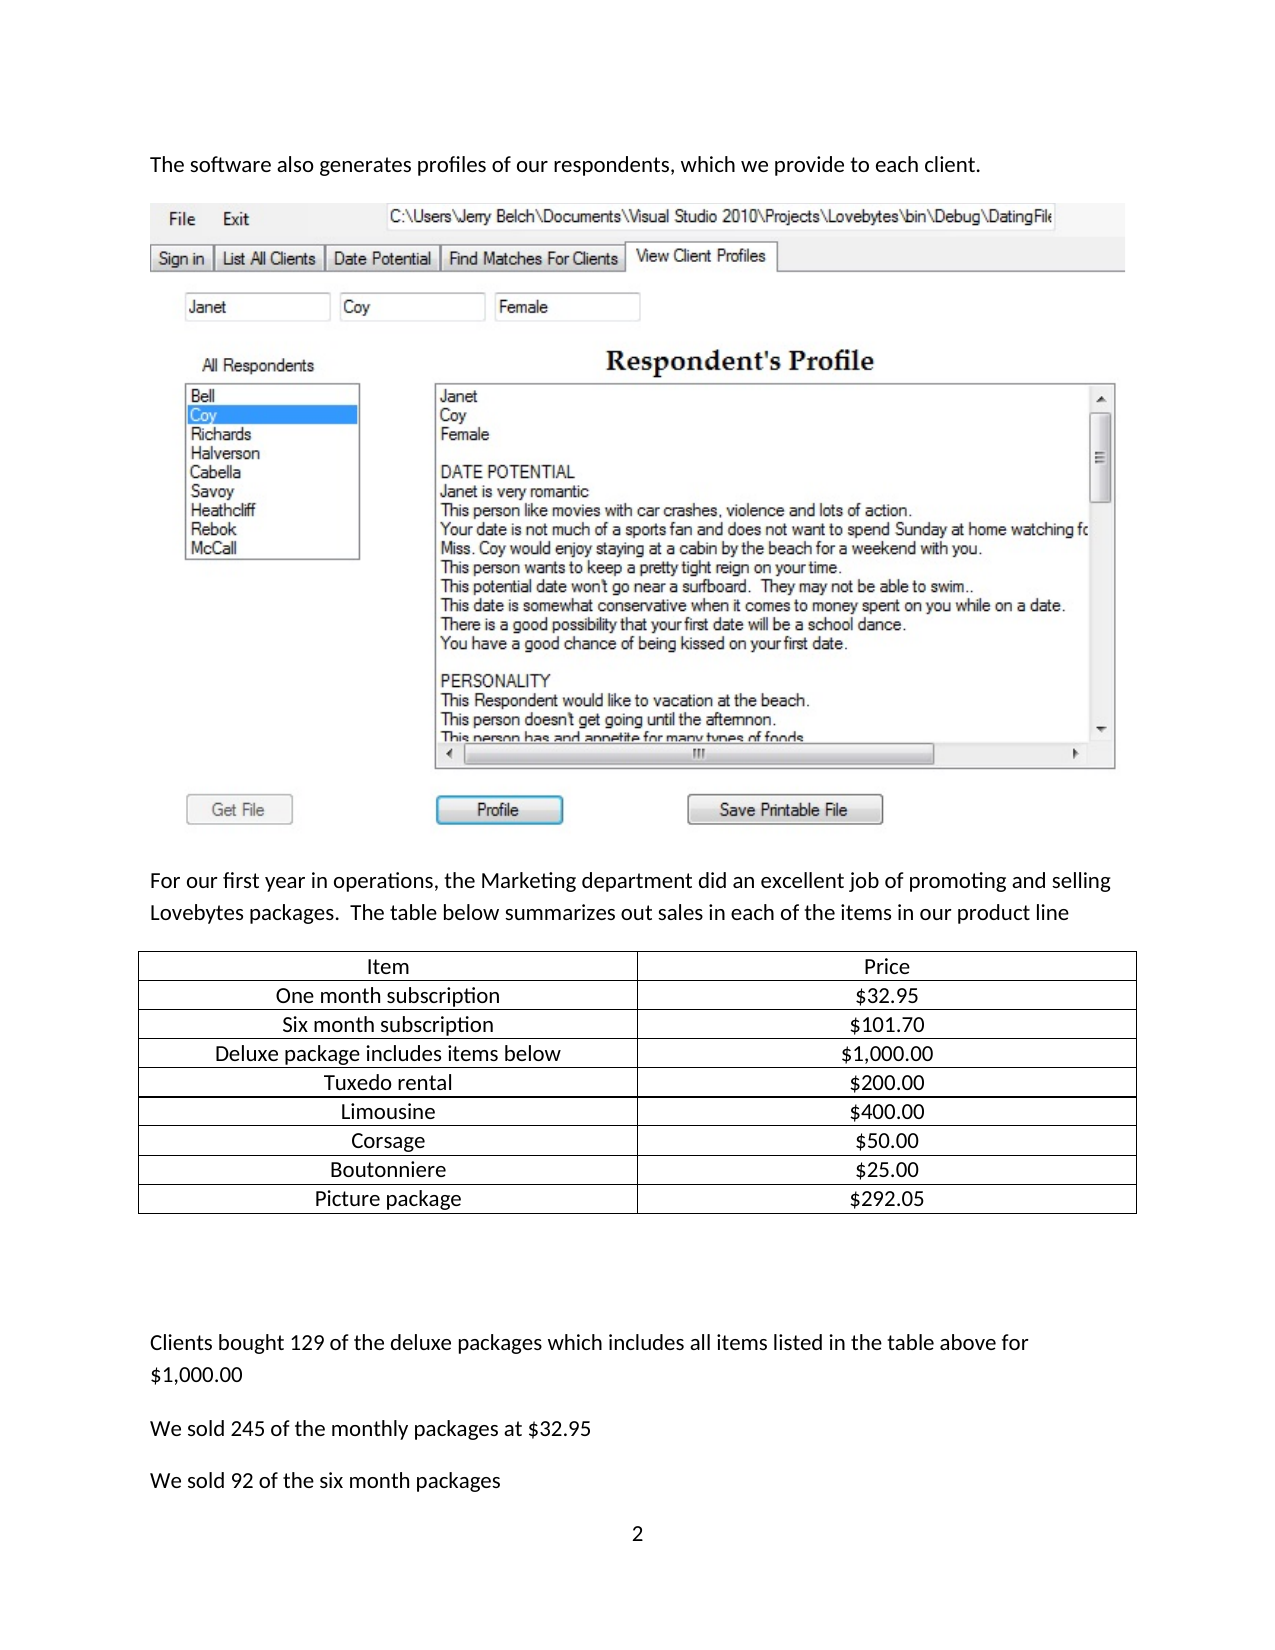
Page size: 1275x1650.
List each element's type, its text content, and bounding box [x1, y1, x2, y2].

table_cell $1,000.00 [638, 1039, 1136, 1067]
table_cell $32.95 [638, 981, 1136, 1009]
table_header Price [638, 952, 1136, 980]
table_cell $25.00 [638, 1156, 1136, 1183]
table_cell $400.00 [638, 1098, 1136, 1125]
table_cell Corsage [139, 1126, 637, 1154]
text The software also generates profiles of our respondents, which we provide to each client. [150, 150, 1125, 178]
table_cell $50.00 [638, 1126, 1136, 1154]
table_cell Boutonniere [139, 1156, 637, 1183]
table_cell Picture package [139, 1185, 637, 1213]
table_cell Tuxedo rental [139, 1068, 637, 1096]
table_cell One month subscription [139, 981, 637, 1009]
table_cell $292.05 [638, 1185, 1136, 1213]
table_cell Six month subscription [139, 1010, 637, 1038]
text We sold 245 of the monthly packages at $32.95 [150, 1414, 1125, 1442]
picture [150, 203, 1125, 841]
text Clients bought 129 of the deluxe packages which includes all items listed in the table above for $1,000.00 [150, 1328, 1125, 1389]
text For our first year in operations, the Marketing department did an excellent job of promoting and selling Lovebytes packages. The table below summarizes out sales in each of the items in our product line [150, 866, 1125, 926]
table_cell $101.70 [638, 1010, 1136, 1038]
table_header Item [139, 952, 637, 980]
table_cell Limousine [139, 1098, 637, 1125]
table_cell Deluxe package includes items below [139, 1039, 637, 1067]
table_cell $200.00 [638, 1068, 1136, 1096]
text We sold 92 of the six month packages [150, 1467, 1125, 1495]
